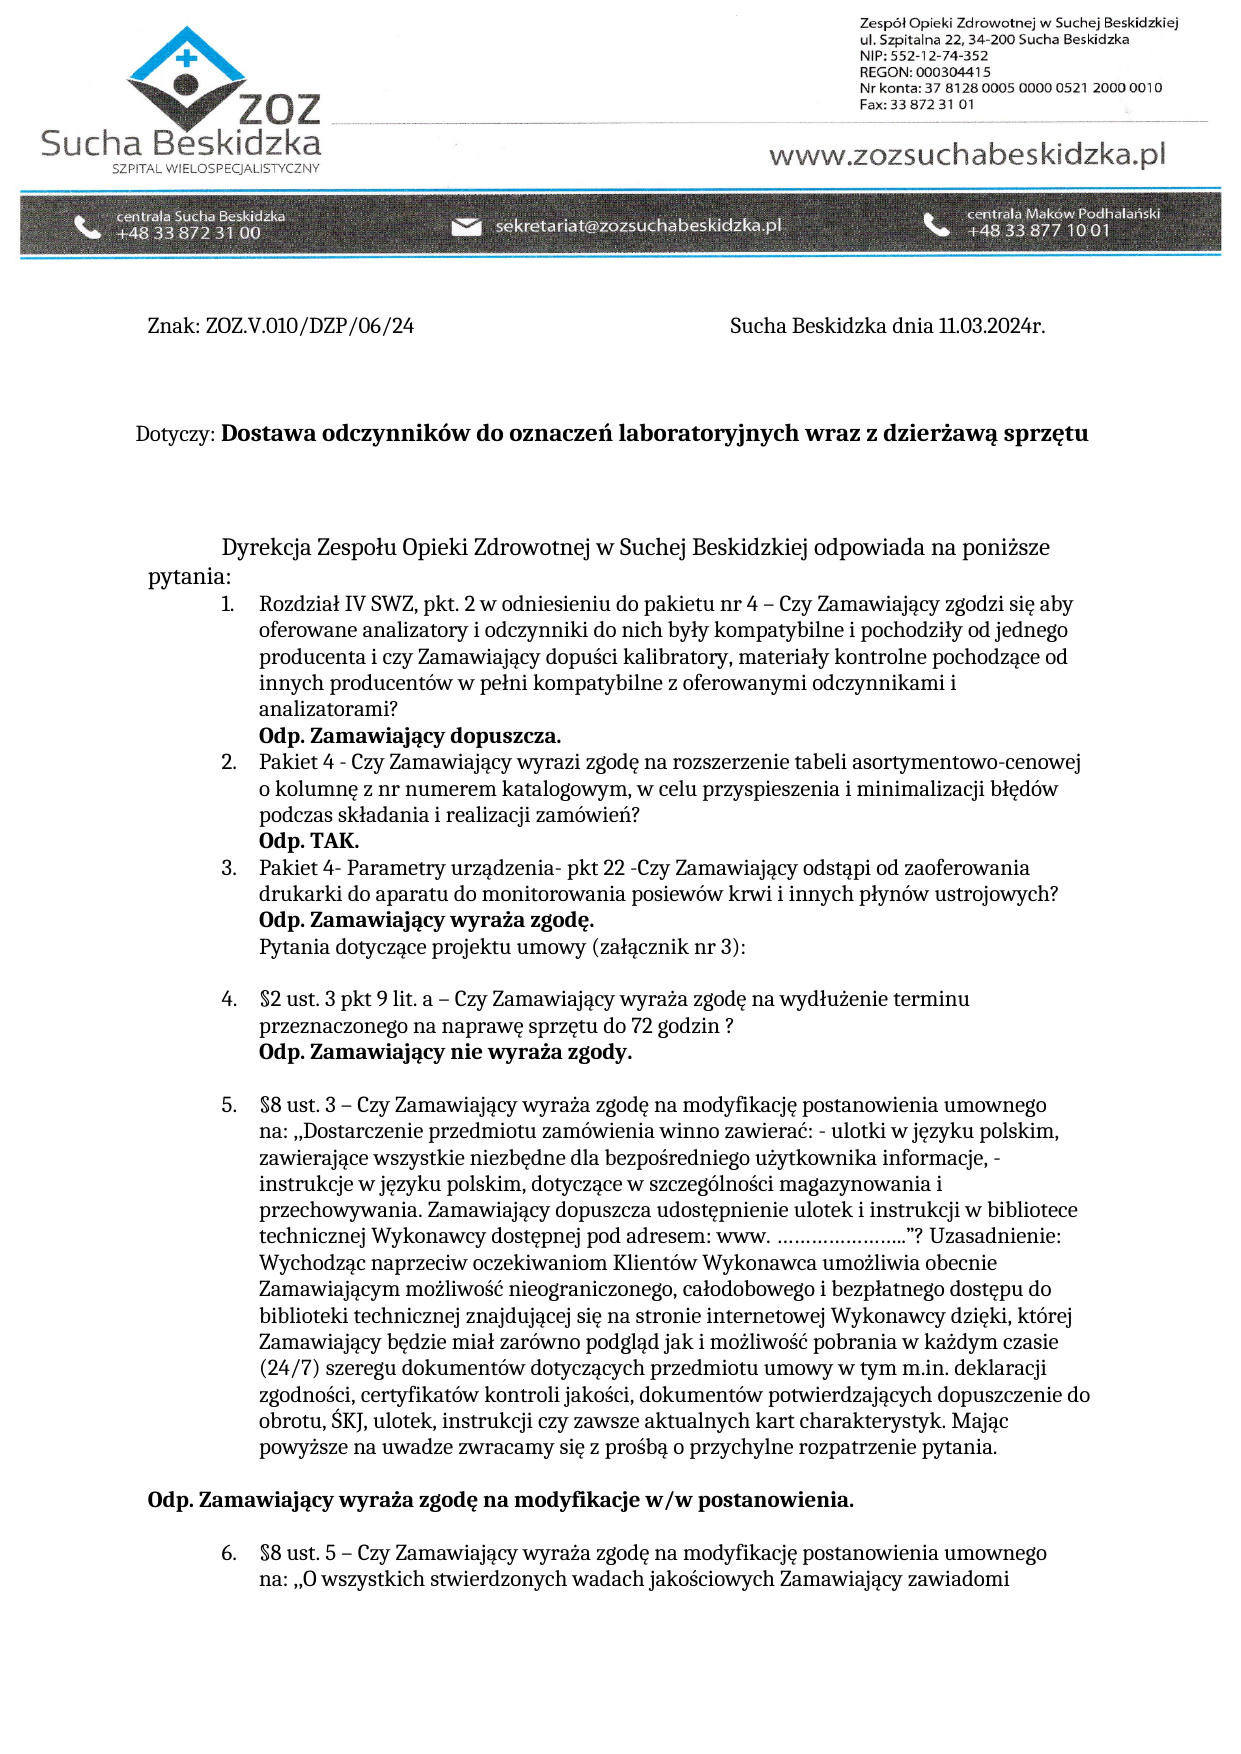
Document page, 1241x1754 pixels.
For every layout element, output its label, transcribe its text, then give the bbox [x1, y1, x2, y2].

text Odp. Zamawiający wyraża zgodę na modyfikacje w/w postanowienia. [148, 1487, 1093, 1513]
list §2 ust. 3 pkt 9 lit. a – Czy Zamawiający wyraża zgodę na wydłużenie terminu przeznaczonego na naprawę sprzętu do 72 godzin ? [221, 986, 1093, 1039]
list Pytania dotyczące projektu umowy (załącznik nr 3): [259, 933, 1093, 960]
text Znak: ZOZ.V.010/DZP/06/24 Sucha Beskidzka dnia 11.03.2024r. [148, 313, 1093, 339]
text Dyrekcja Zespołu Opieki Zdrowotnej w Suchej Beskidzkiej odpowiada na poniższe pytania: [148, 533, 1093, 591]
text Dotyczy: Dostawa odczynników do oznaczeń laboratoryjnych wraz z dzierżawą sprzętu [59, 419, 1093, 447]
list Odp. Zamawiający wyraża zgodę. [259, 907, 1093, 933]
list Odp. Zamawiający dopuszcza. [259, 723, 1093, 749]
list §8 ust. 3 – Czy Zamawiający wyraża zgodę na modyfikację postanowienia umownego na: ,,Dostarczenie przedmiotu zamówienia winno zawierać: - ulotki w języku polskim, zawierające wszystkie niezbędne dla bezpośredniego użytkownika informacje, - instrukcje w języku polskim, dotyczące w szczególności magazynowania i przechowywania. Zamawiający dopuszcza udostępnienie ulotek i instrukcji w bibliotece technicznej Wykonawcy dostępnej pod adresem: www. …………………..”? Uzasadnienie: Wychodząc naprzeciw oczekiwaniom Klientów Wykonawca umożliwia obecnie Zamawiającym możliwość nieograniczonego, całodobowego i bezpłatnego dostępu do biblioteki technicznej znajdującej się na stronie internetowej Wykonawcy dzięki, której Zamawiający będzie miał zarówno podgląd jak i możliwość pobrania w każdym czasie (24/7) szeregu dokumentów dotyczących przedmiotu umowy w tym m.in. deklaracji zgodności, certyfikatów kontroli jakości, dokumentów potwierdzających dopuszczenie do obrotu, ŚKJ, ulotek, instrukcji czy zawsze aktualnych kart charakterystyk. Mając powyższe na uwadze zwracamy się z prośbą o przychylne rozpatrzenie pytania. [221, 1092, 1093, 1461]
picture [14, 15, 1222, 264]
list Pakiet 4- Parametry urządzenia- pkt 22 -Czy Zamawiający odstąpi od zaoferowania drukarki do aparatu do monitorowania posiewów krwi i innych płynów ustrojowych? [221, 854, 1093, 907]
list Odp. TAK. [259, 828, 1093, 854]
list Pakiet 4 - Czy Zamawiający wyrazi zgodę na rozszerzenie tabeli asortymentowo-cenowej o kolumnę z nr numerem katalogowym, w celu przyspieszenia i minimalizacji błędów podczas składania i realizacji zamówień? [221, 749, 1093, 828]
list Rozdział IV SWZ, pkt. 2 w odniesieniu do pakietu nr 4 – Czy Zamawiający zgodzi się aby oferowane analizatory i odczynniki do nich były kompatybilne i pochodziły od jednego producenta i czy Zamawiający dopuści kalibratory, materiały kontrolne pochodzące od innych producentów w pełni kompatybilne z oferowanymi odczynnikami i analizatorami? [221, 591, 1093, 723]
list Odp. Zamawiający nie wyraża zgody. [259, 1039, 1093, 1065]
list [221, 1539, 1093, 1592]
